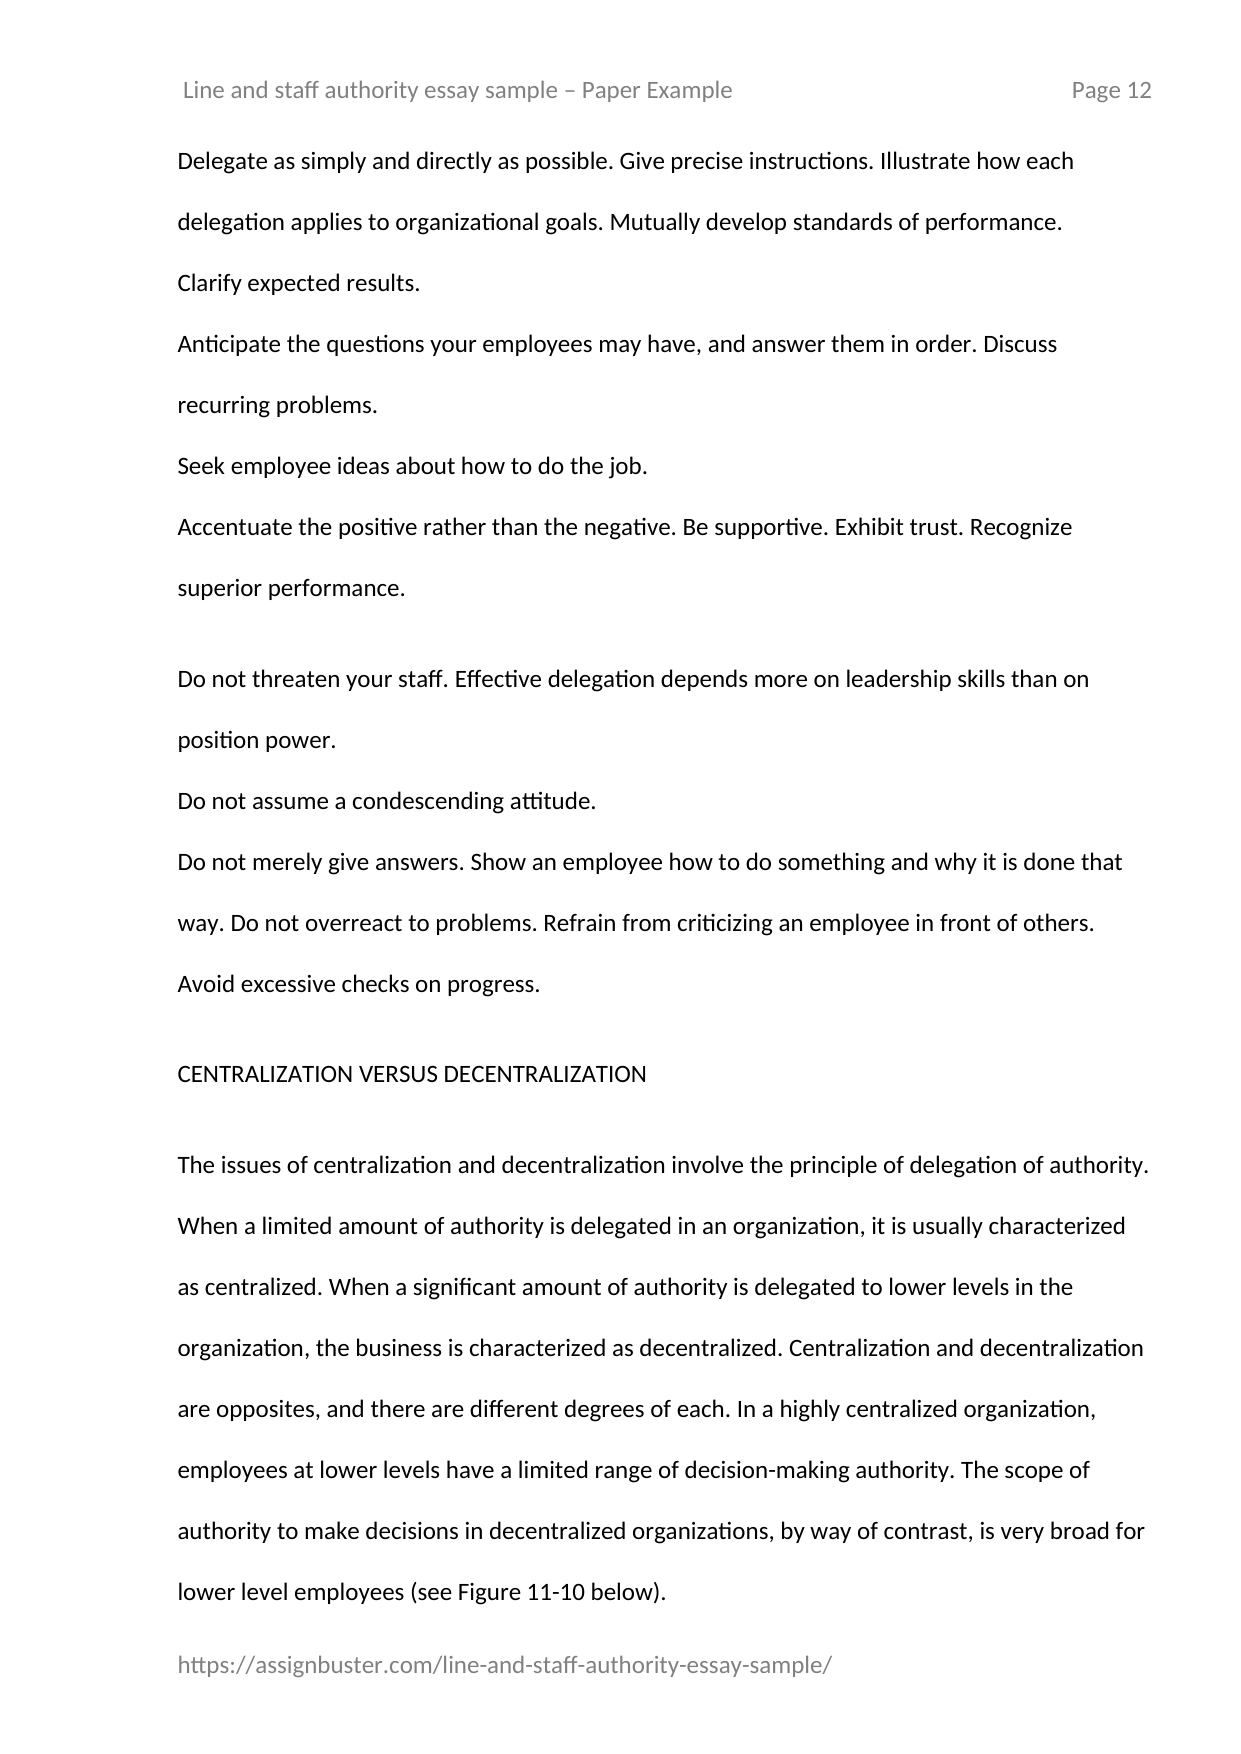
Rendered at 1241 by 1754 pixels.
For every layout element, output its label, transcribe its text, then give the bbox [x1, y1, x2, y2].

text Delegate as simply and directly as possible. Give precise instructions. Illustrate how each delegation applies to organizational goals. Mutually develop standards of performance. Clarify expected results. Anticipate the questions your employees may have, and answer them in order. Discuss recurring problems. Seek employee ideas about how to do the job. Accentuate the positive rather than the negative. Be supportive. Exhibit trust. Recognize superior performance. [177, 145, 1152, 603]
text Do not threaten your staff. Effective delegation depends more on leadership skills than on position power. Do not assume a condescending attitude. Do not merely give answers. Show an employee how to do something and why it is done that way. Do not overreact to problems. Refrain from criticizing an employee in front of others. Avoid excessive checks on progress. [177, 663, 1152, 998]
text CENTRALIZATION VERSUS DECENTRALIZATION [177, 1058, 1152, 1089]
text The issues of centralization and decentralization involve the principle of delegation of authority. When a limited amount of authority is delegated in an organization, it is usually characterized as centralized. When a significant amount of authority is delegated to lower levels in the organization, the business is characterized as decentralized. Centralization and decentralization are opposites, and there are different degrees of each. In a highly centralized organization, employees at lower levels have a limited range of decision-making authority. The scope of authority to make decisions in decentralized organizations, by way of contrast, is very broad for lower level employees (see Figure 11-10 below). [177, 1149, 1152, 1607]
